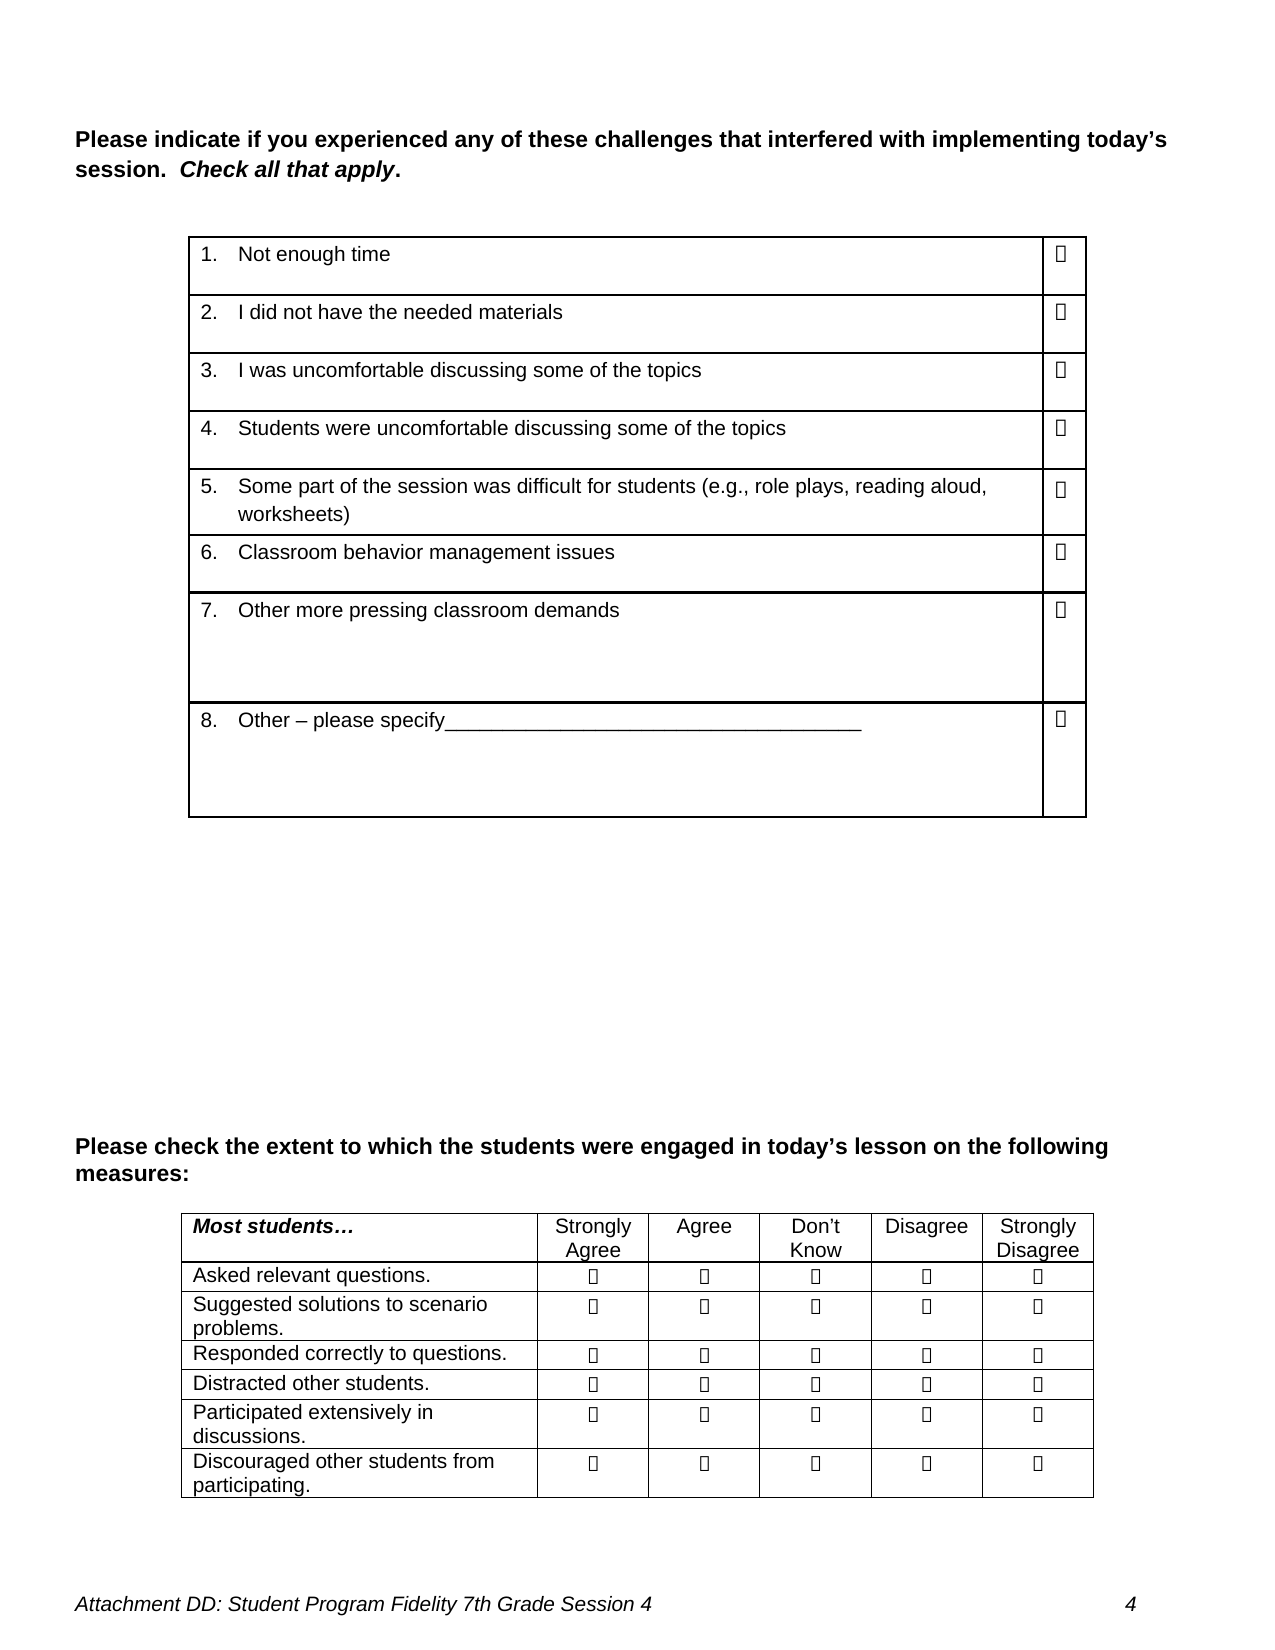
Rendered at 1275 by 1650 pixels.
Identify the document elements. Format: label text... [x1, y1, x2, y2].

table_header Don’t Know [760, 1214, 871, 1261]
table_cell  [983, 1370, 1093, 1399]
table_cell I did not have the needed materials [190, 296, 1042, 352]
table_header Most students… [182, 1214, 537, 1261]
table_cell Other more pressing classroom demands [190, 594, 1042, 701]
table_cell  [983, 1263, 1093, 1291]
table_cell  [649, 1292, 759, 1340]
text Please indicate if you experienced any of these challenges that interfered with implementing today’s session. Check all that apply. [75, 126, 1200, 183]
table_header  [1044, 238, 1085, 294]
table_cell  [872, 1292, 982, 1340]
table_cell  [872, 1400, 982, 1448]
table_cell  [872, 1370, 982, 1399]
table_cell  [538, 1370, 648, 1399]
table_cell  [983, 1400, 1093, 1448]
table_cell  [1044, 594, 1085, 701]
table_cell  [538, 1263, 648, 1291]
table_cell  [983, 1449, 1093, 1497]
table_cell  [538, 1400, 648, 1448]
text Please check the extent to which the students were engaged in today’s lesson on the following measures: [75, 1133, 1200, 1186]
table_cell  [649, 1370, 759, 1399]
table_cell  [1044, 412, 1085, 468]
table_cell  [760, 1341, 871, 1369]
table_cell  [649, 1449, 759, 1497]
table_cell Classroom behavior management issues [190, 536, 1042, 591]
table_header Strongly Agree [538, 1214, 648, 1261]
table_header Not enough time [190, 238, 1042, 294]
table_cell  [983, 1341, 1093, 1369]
table_cell  [872, 1341, 982, 1369]
table_cell  [649, 1263, 759, 1291]
table_cell  [760, 1263, 871, 1291]
table_header Strongly Disagree [983, 1214, 1093, 1261]
table_cell  [872, 1263, 982, 1291]
table_cell  [1044, 536, 1085, 591]
table_cell Participated extensively in discussions. [182, 1400, 537, 1448]
table_header Agree [649, 1214, 759, 1261]
table_cell  [983, 1292, 1093, 1340]
table_cell  [538, 1341, 648, 1369]
table_cell Suggested solutions to scenario problems. [182, 1292, 537, 1340]
table_cell  [538, 1449, 648, 1497]
table_cell  [760, 1292, 871, 1340]
table_cell  [760, 1449, 871, 1497]
table_cell  [1044, 354, 1085, 410]
table_cell Students were uncomfortable discussing some of the topics [190, 412, 1042, 468]
table_cell  [649, 1341, 759, 1369]
table_cell  [538, 1292, 648, 1340]
table_cell  [760, 1400, 871, 1448]
table_cell Some part of the session was difficult for students (e.g., role plays, reading aloud, worksheets) [190, 470, 1042, 533]
table_cell Discouraged other students from participating. [182, 1449, 537, 1497]
table_cell Distracted other students. [182, 1370, 537, 1399]
table_cell I was uncomfortable discussing some of the topics [190, 354, 1042, 410]
table_cell  [1044, 704, 1085, 816]
table_cell  [872, 1449, 982, 1497]
table_cell Responded correctly to questions. [182, 1341, 537, 1369]
table_cell Asked relevant questions. [182, 1263, 537, 1291]
table_cell  [1044, 470, 1085, 533]
table_header Disagree [872, 1214, 982, 1261]
table_cell  [649, 1400, 759, 1448]
table_cell  [760, 1370, 871, 1399]
table_cell  [1044, 296, 1085, 352]
table_cell Other – please specify____________________________________ [190, 704, 1042, 816]
